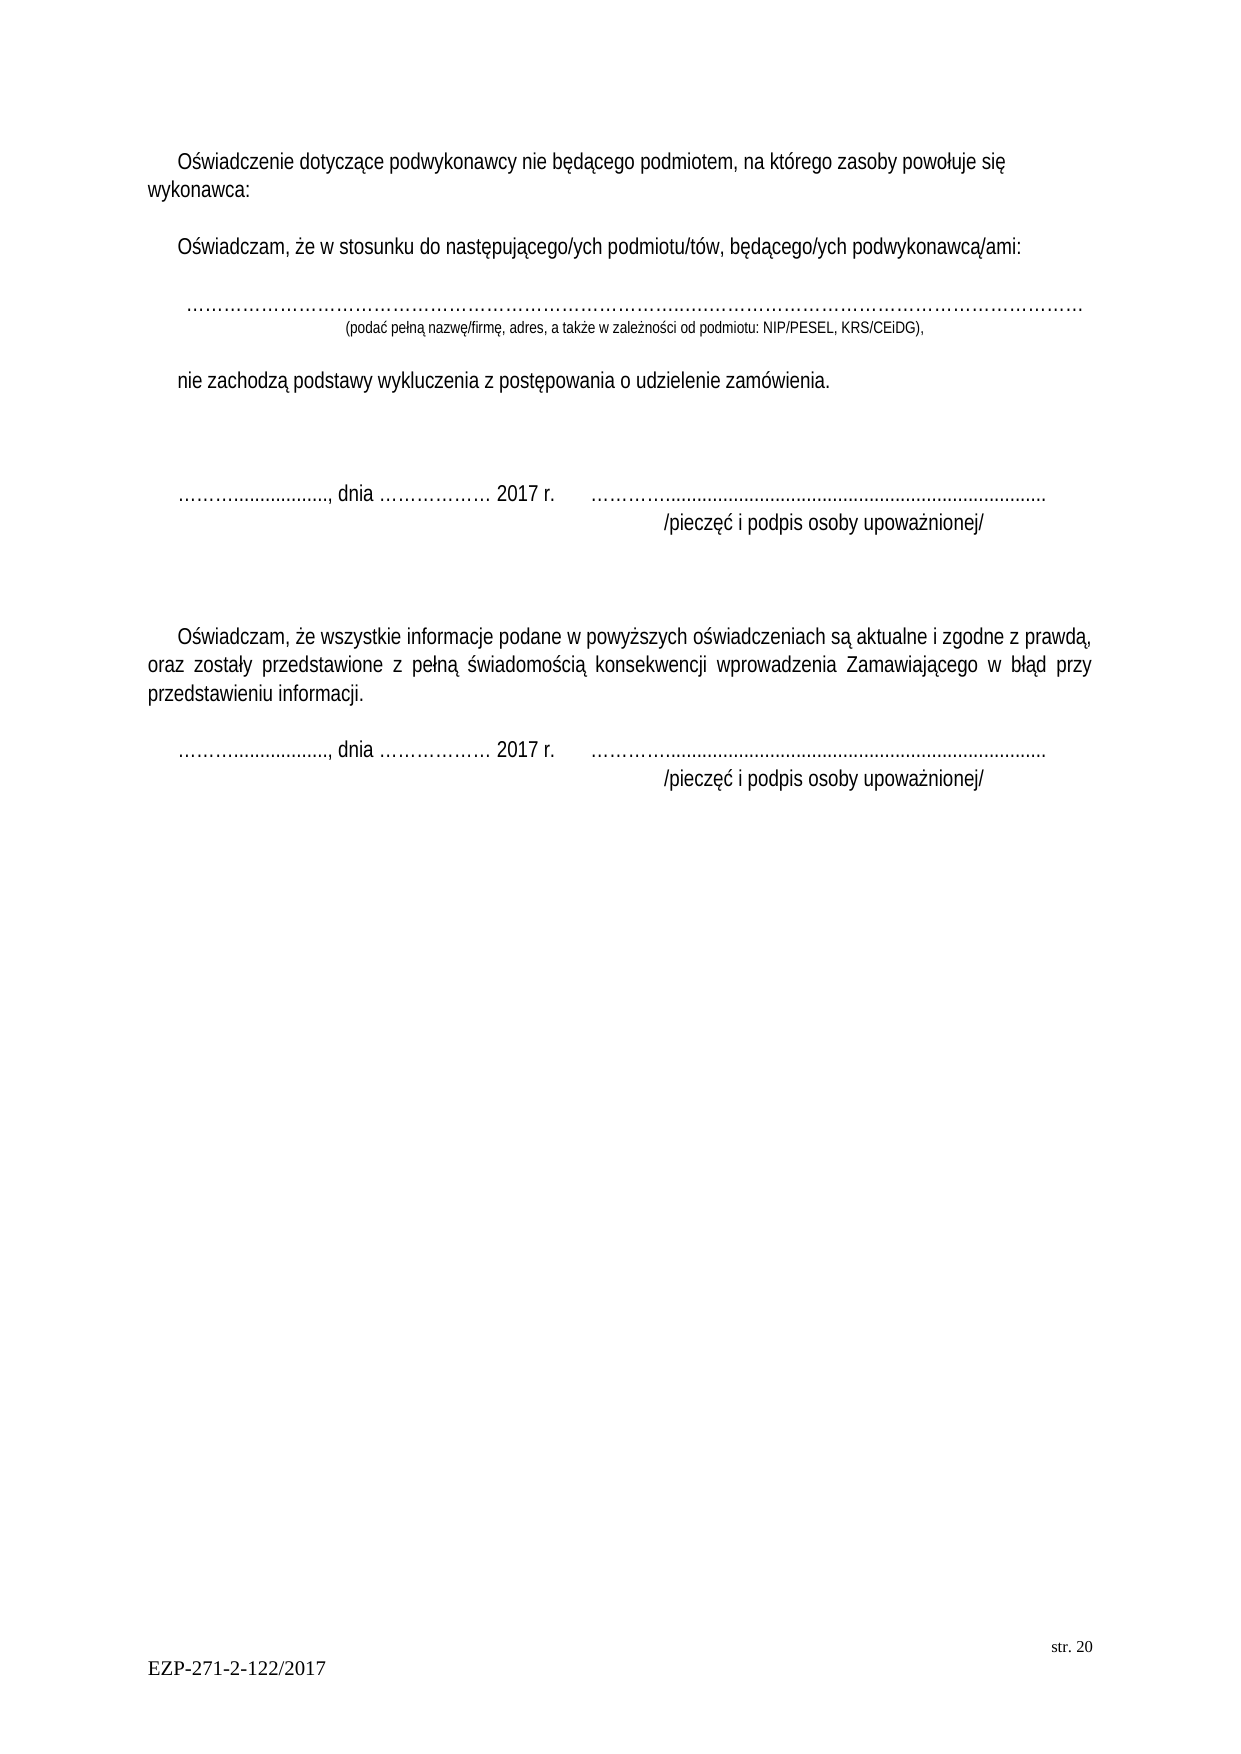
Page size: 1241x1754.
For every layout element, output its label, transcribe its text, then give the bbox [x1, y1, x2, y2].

text /pieczęć i podpis osoby upoważnionej/ [590, 509, 1093, 535]
text ……….................., dnia ……………… 2017 r. …………......................................................................... [148, 736, 1093, 763]
text Oświadczam, że w stosunku do następującego/ych podmiotu/tów, będącego/ych podwykonawcą/ami: [148, 233, 1093, 259]
text ……….................., dnia ……………… 2017 r. …………......................................................................... [148, 480, 1093, 507]
text ……………………………………………………………………..….…………………………………………………… (podać pełną nazwę/firmę, adres, a także w zależności od podmiotu: NIP/PESEL, KRS/CEiDG), [177, 290, 1093, 337]
text Oświadczam, że wszystkie informacje podane w powyższych oświadczeniach są aktualne i zgodne z prawdą, oraz zostały przedstawione z pełną świadomością konsekwencji wprowadzenia Zamawiającego w błąd przy przedstawieniu informacji. [148, 623, 1093, 706]
text nie zachodzą podstawy wykluczenia z postępowania o udzielenie zamówienia. [148, 367, 1093, 393]
text /pieczęć i podpis osoby upoważnionej/ [590, 765, 1093, 791]
text Oświadczenie dotyczące podwykonawcy nie będącego podmiotem, na którego zasoby powołuje się wykonawca: [148, 148, 1093, 202]
